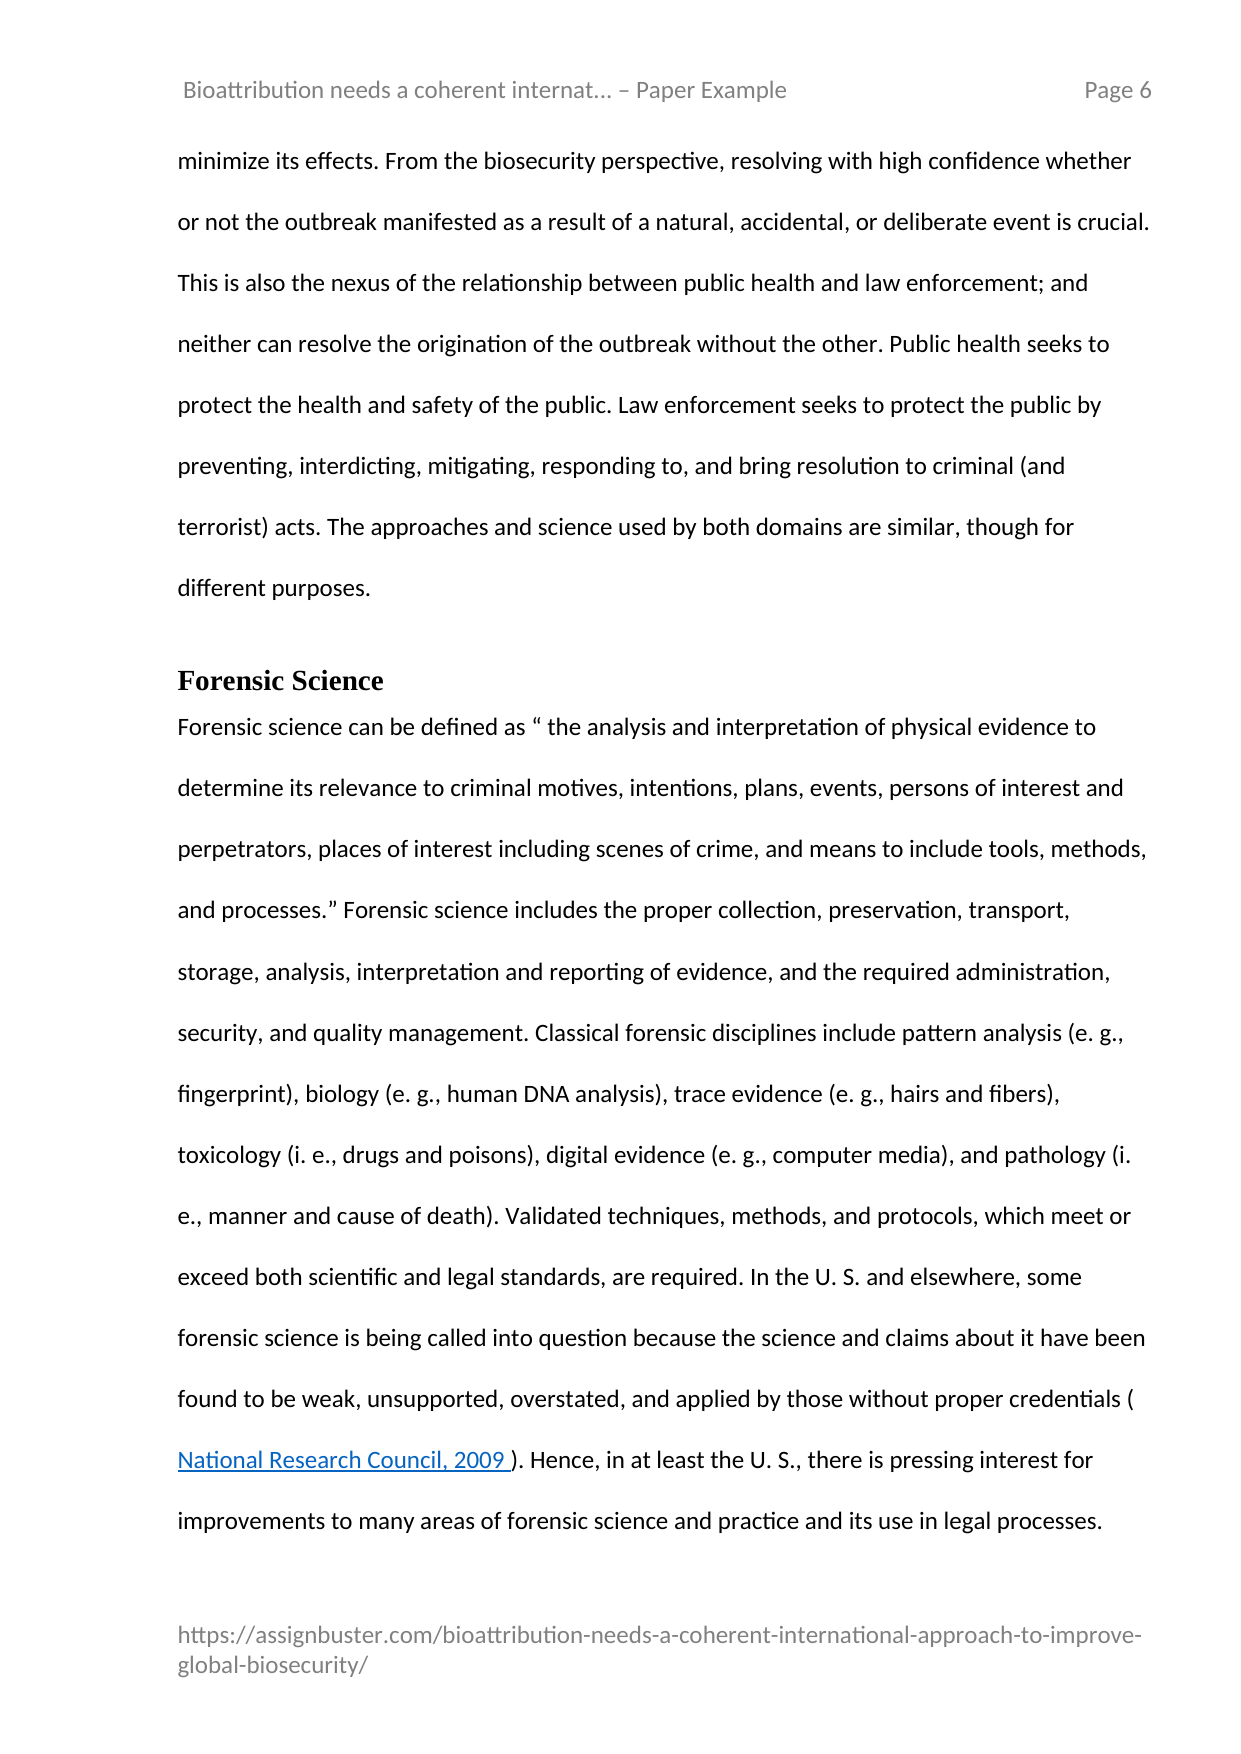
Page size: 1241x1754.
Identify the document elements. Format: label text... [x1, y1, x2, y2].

text Forensic science can be defined as “ the analysis and interpretation of physical evidence to determine its relevance to criminal motives, intentions, plans, events, persons of interest and perpetrators, places of interest including scenes of crime, and means to include tools, methods, and processes.” Forensic science includes the proper collection, preservation, transport, storage, analysis, interpretation and reporting of evidence, and the required administration, security, and quality management. Classical forensic disciplines include pattern analysis (e. g., fingerprint), biology (e. g., human DNA analysis), trace evidence (e. g., hairs and fibers), toxicology (i. e., drugs and poisons), digital evidence (e. g., computer media), and pathology (i. e., manner and cause of death). Validated techniques, methods, and protocols, which meet or exceed both scientific and legal standards, are required. In the U. S. and elsewhere, some forensic science is being called into question because the science and claims about it have been found to be weak, unsupported, overstated, and applied by those without proper credentials ( National Research Council, 2009 ). Hence, in at least the U. S., there is pressing interest for improvements to many areas of forensic science and practice and its use in legal processes. [177, 711, 1152, 1536]
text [177, 145, 1152, 603]
subtitle Forensic Science [177, 663, 1152, 696]
